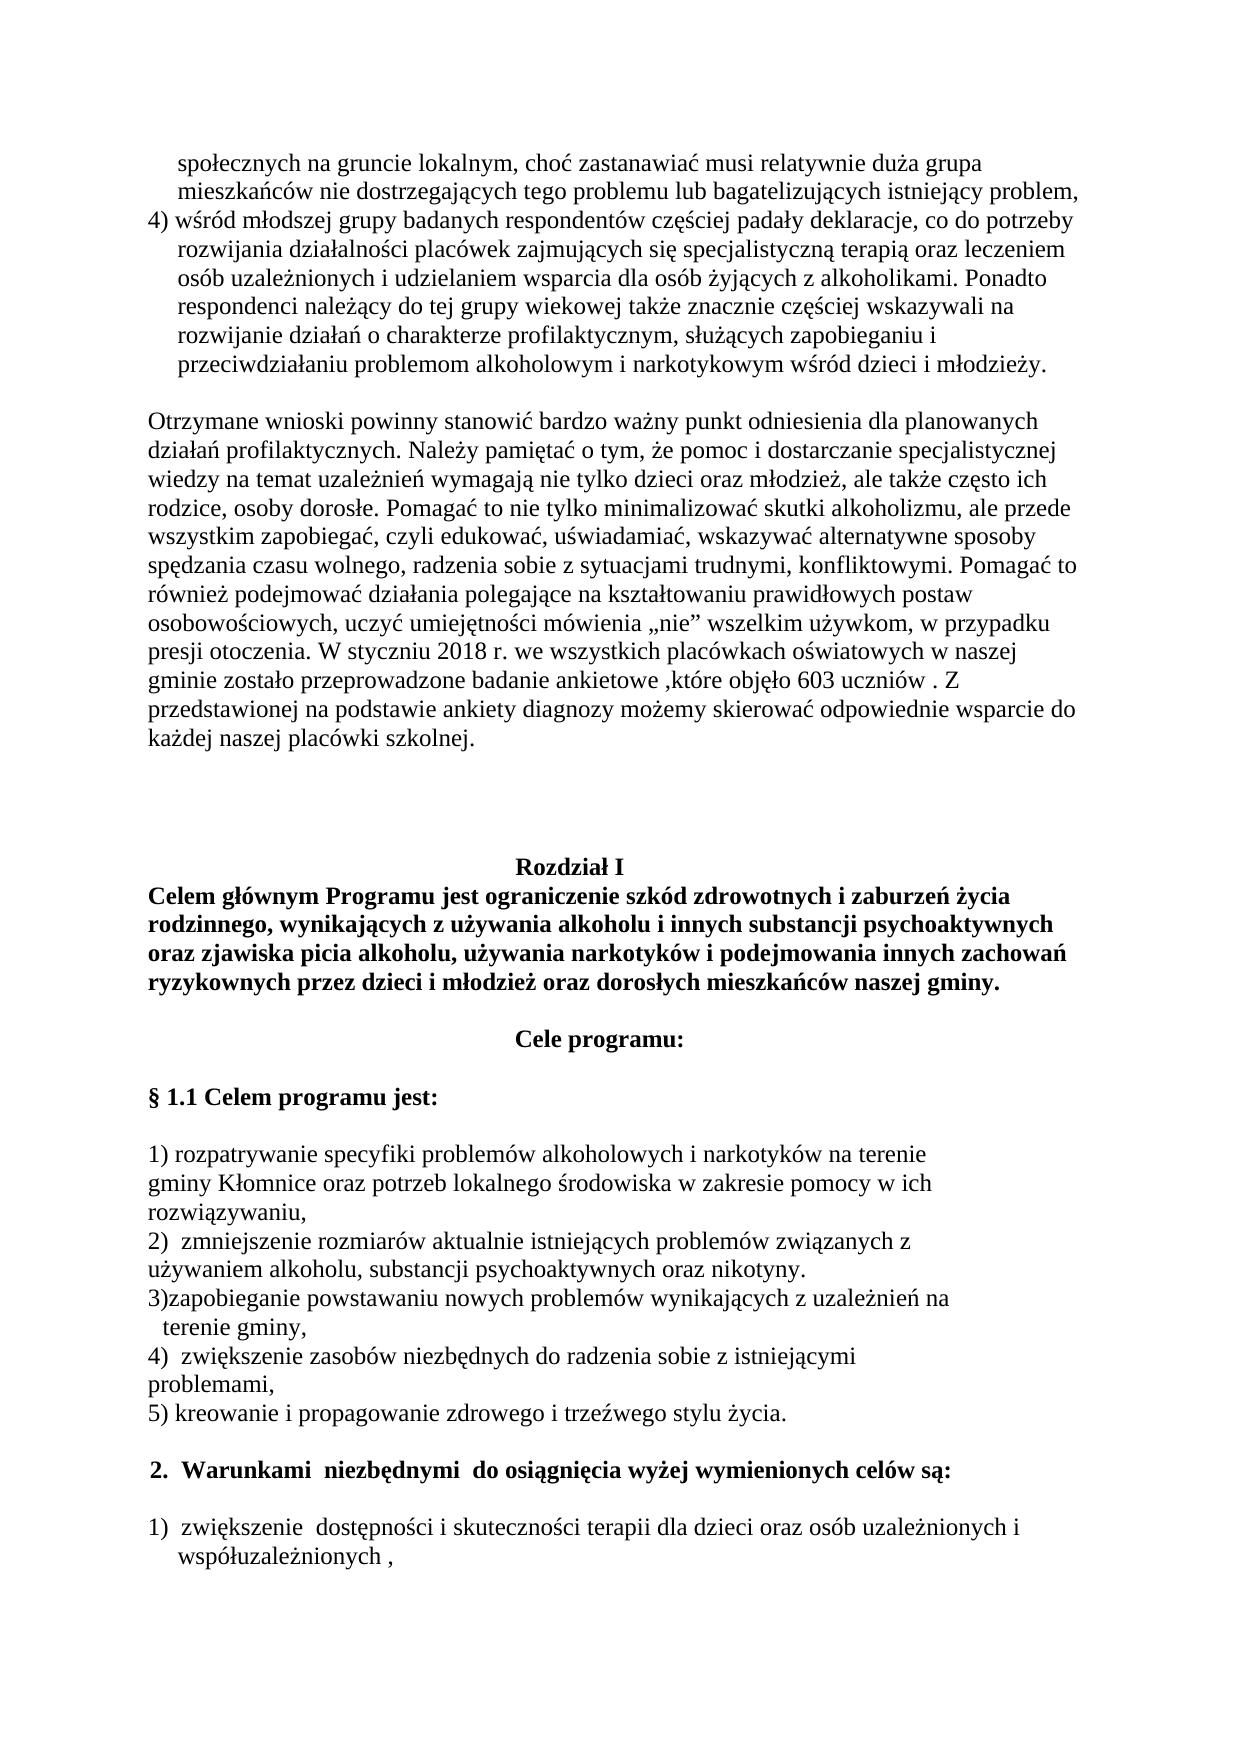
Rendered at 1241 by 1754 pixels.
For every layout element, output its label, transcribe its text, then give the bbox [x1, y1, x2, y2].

text 3)zapobieganie powstawaniu nowych problemów wynikających z uzależnień na terenie gminy, [148, 1283, 971, 1341]
text Cele programu: [264, 1024, 1093, 1053]
text Celem głównym Programu jest ograniczenie szkód zdrowotnych i zaburzeń życia rodzinnego, wynikających z używania alkoholu i innych substancji psychoaktywnych oraz zjawiska picia alkoholu, używania narkotyków i podejmowania innych zachowań ryzykownych przez dzieci i młodzież oraz dorosłych mieszkańców naszej gminy. [148, 881, 1093, 996]
text 1) zwiększenie dostępności i skuteczności terapii dla dzieci oraz osób uzależnionych i współuzależnionych , [148, 1512, 1093, 1570]
text 2. Warunkami niezbędnymi do osiągnięcia wyżej wymienionych celów są: [31, 1455, 1093, 1484]
text Otrzymane wnioski powinny stanowić bardzo ważny punkt odniesienia dla planowanych działań profilaktycznych. Należy pamiętać o tym, że pomoc i dostarczanie specjalistycznej wiedzy na temat uzależnień wymagają nie tylko dzieci oraz młodzież, ale także często ich rodzice, osoby dorosłe. Pomagać to nie tylko minimalizować skutki alkoholizmu, ale przede wszystkim zapobiegać, czyli edukować, uświadamiać, wskazywać alternatywne sposoby spędzania czasu wolnego, radzenia sobie z sytuacjami trudnymi, konfliktowymi. Pomagać to również podejmować działania polegające na kształtowaniu prawidłowych postaw osobowościowych, uczyć umiejętności mówienia „nie” wszelkim używkom, w przypadku presji otoczenia. W styczniu 2018 r. we wszystkich placówkach oświatowych w naszej gminie zostało przeprowadzone badanie ankietowe ,które objęło 603 uczniów . Z przedstawionej na podstawie ankiety diagnozy możemy skierować odpowiednie wsparcie do każdej naszej placówki szkolnej. [148, 406, 1093, 751]
text 1) rozpatrywanie specyfiki problemów alkoholowych i narkotyków na terenie gminy Kłomnice oraz potrzeb lokalnego środowiska w zakresie pomocy w ich rozwiązywaniu, [148, 1139, 971, 1226]
text 2) zmniejszenie rozmiarów aktualnie istniejących problemów związanych z używaniem alkoholu, substancji psychoaktywnych oraz nikotyny. [148, 1226, 971, 1283]
text 5) kreowanie i propagowanie zdrowego i trzeźwego stylu życia. [148, 1398, 971, 1427]
text § 1.1 Celem programu jest: [148, 1082, 1093, 1111]
text 4) zwiększenie zasobów niezbędnych do radzenia sobie z istniejącymi problemami, [148, 1341, 971, 1398]
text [148, 148, 1093, 205]
text Rozdział I [221, 852, 1093, 881]
text 4) wśród młodszej grupy badanych respondentów częściej padały deklaracje, co do potrzeby rozwijania działalności placówek zajmujących się specjalistyczną terapią oraz leczeniem osób uzależnionych i udzielaniem wsparcia dla osób żyjących z alkoholikami. Ponadto respondenci należący do tej grupy wiekowej także znacznie częściej wskazywali na rozwijanie działań o charakterze profilaktycznym, służących zapobieganiu i przeciwdziałaniu problemom alkoholowym i narkotykowym wśród dzieci i młodzieży. [148, 205, 1093, 378]
